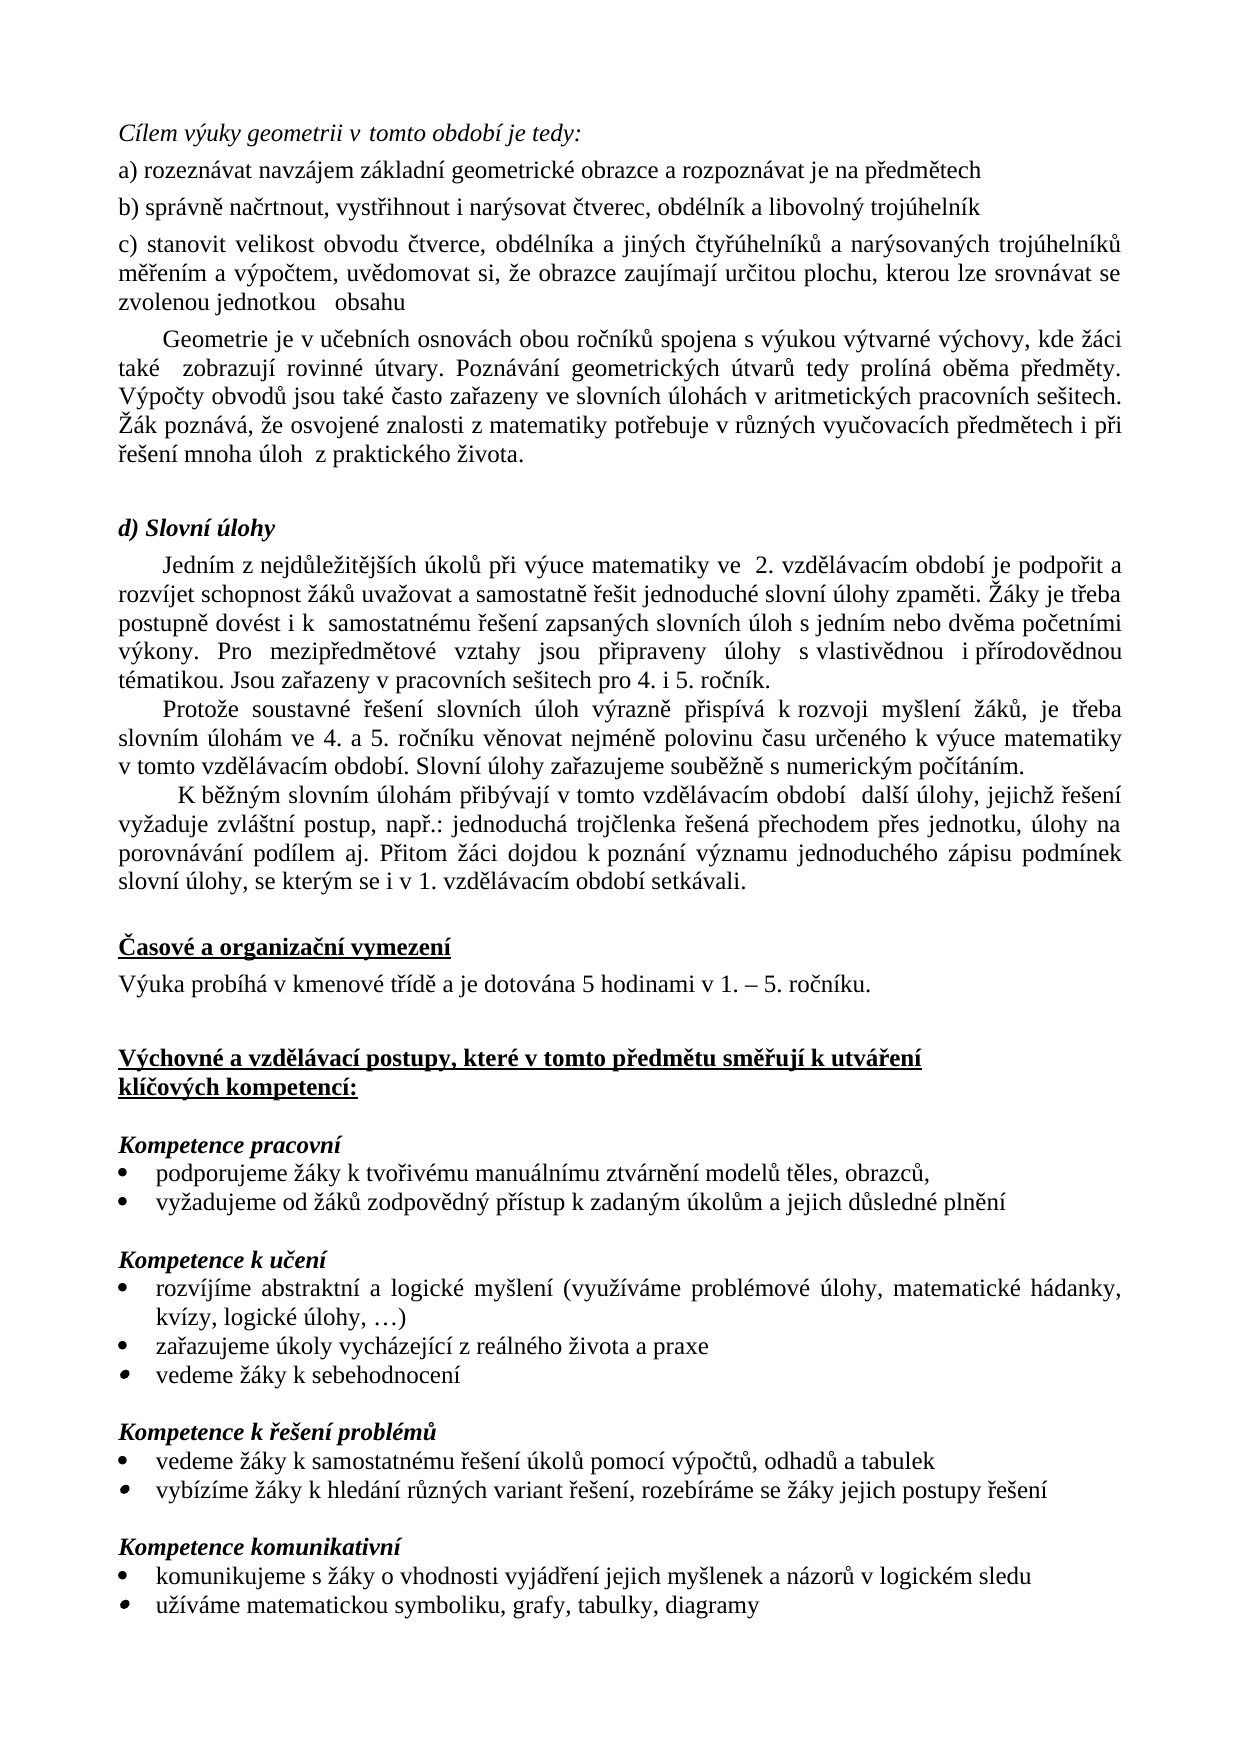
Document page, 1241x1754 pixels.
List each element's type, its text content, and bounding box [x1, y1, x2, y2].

list vyžadujeme od žáků zodpovědný přístup k zadaným úkolům a jejich důsledné plnění [118, 1187, 1122, 1216]
list užíváme matematickou symboliku, grafy, tabulky, diagramy [118, 1590, 1122, 1618]
text K běžným slovním úlohám přibývají v tomto vzdělávacím období další úlohy, jejichž řešení vyžaduje zvláštní postup, např.: jednoduchá trojčlenka řešená přechodem přes jednotku, úlohy na porovnávání podílem aj. Přitom žáci dojdou k poznání významu jednoduchého zápisu podmínek slovní úlohy, se kterým se i v 1. vzdělávacím období setkávali. [118, 780, 1122, 895]
list vedeme žáky k sebehodnocení [118, 1360, 1122, 1388]
text Kompetence pracovní [118, 1130, 1122, 1158]
list rozvíjíme abstraktní a logické myšlení (využíváme problémové úlohy, matematické hádanky, kvízy, logické úlohy, …) [118, 1273, 1122, 1331]
text Kompetence komunikativní [118, 1532, 1122, 1561]
text c) stanovit velikost obvodu čtverce, obdélníka a jiných čtyřúhelníků a narýsovaných trojúhelníků měřením a výpočtem, uvědomovat si, že obrazce zaujímají určitou plochu, kterou lze srovnávat se zvolenou jednotkou obsahu [118, 229, 1122, 316]
text klíčových kompetencí: [118, 1072, 1122, 1101]
text a) rozeznávat navzájem základní geometrické obrazce a rozpoznávat je na předmětech [118, 155, 1122, 184]
text Výuka probíhá v kmenové třídě a je dotována 5 hodinami v 1. – 5. ročníku. [118, 969, 1122, 998]
text Geometrie je v učebních osnovách obou ročníků spojena s výukou výtvarné výchovy, kde žáci také zobrazují rovinné útvary. Poznávání geometrických útvarů tedy prolíná oběma předměty. Výpočty obvodů jsou také často zařazeny ve slovních úlohách v aritmetických pracovních sešitech. Žák poznává, že osvojené znalosti z matematiky potřebuje v různých vyučovacích předmětech i při řešení mnoha úloh z praktického života. [118, 324, 1122, 468]
text Časové a organizační vymezení [118, 932, 1122, 961]
text Kompetence k učení [118, 1245, 1122, 1273]
list vedeme žáky k samostatnému řešení úkolů pomocí výpočtů, odhadů a tabulek [118, 1446, 1122, 1475]
list komunikujeme s žáky o vhodnosti vyjádření jejich myšlenek a názorů v logickém sledu [118, 1561, 1122, 1590]
text Protože soustavné řešení slovních úloh výrazně přispívá k rozvoji myšlení žáků, je třeba slovním úlohám ve 4. a 5. ročníku věnovat nejméně polovinu času určeného k výuce matematiky v tomto vzdělávacím období. Slovní úlohy zařazujeme souběžně s numerickým počítáním. [118, 694, 1122, 780]
list vybízíme žáky k hledání různých variant řešení, rozebíráme se žáky jejich postupy řešení [118, 1475, 1122, 1503]
text Kompetence k řešení problémů [118, 1417, 1122, 1446]
text Cílem výuky geometrii v tomto období je tedy: [118, 118, 1122, 147]
list zařazujeme úkoly vycházející z reálného života a praxe [118, 1331, 1122, 1360]
text b) správně načrtnout, vystřihnout i narýsovat čtverec, obdélník a libovolný trojúhelník [118, 192, 1122, 221]
text Výchovné a vzdělávací postupy, které v tomto předmětu směřují k utváření [118, 1043, 1122, 1072]
text Jedním z nejdůležitějších úkolů při výuce matematiky ve 2. vzdělávacím období je podpořit a rozvíjet schopnost žáků uvažovat a samostatně řešit jednoduché slovní úlohy zpaměti. Žáky je třeba postupně dovést i k samostatnému řešení zapsaných slovních úloh s jedním nebo dvěma početními výkony. Pro mezipředmětové vztahy jsou připraveny úlohy s vlastivědnou i přírodovědnou tématikou. Jsou zařazeny v pracovních sešitech pro 4. i 5. ročník. [118, 550, 1122, 694]
text d) Slovní úlohy [118, 513, 1122, 542]
list podporujeme žáky k tvořivému manuálnímu ztvárnění modelů těles, obrazců, [118, 1158, 1122, 1187]
